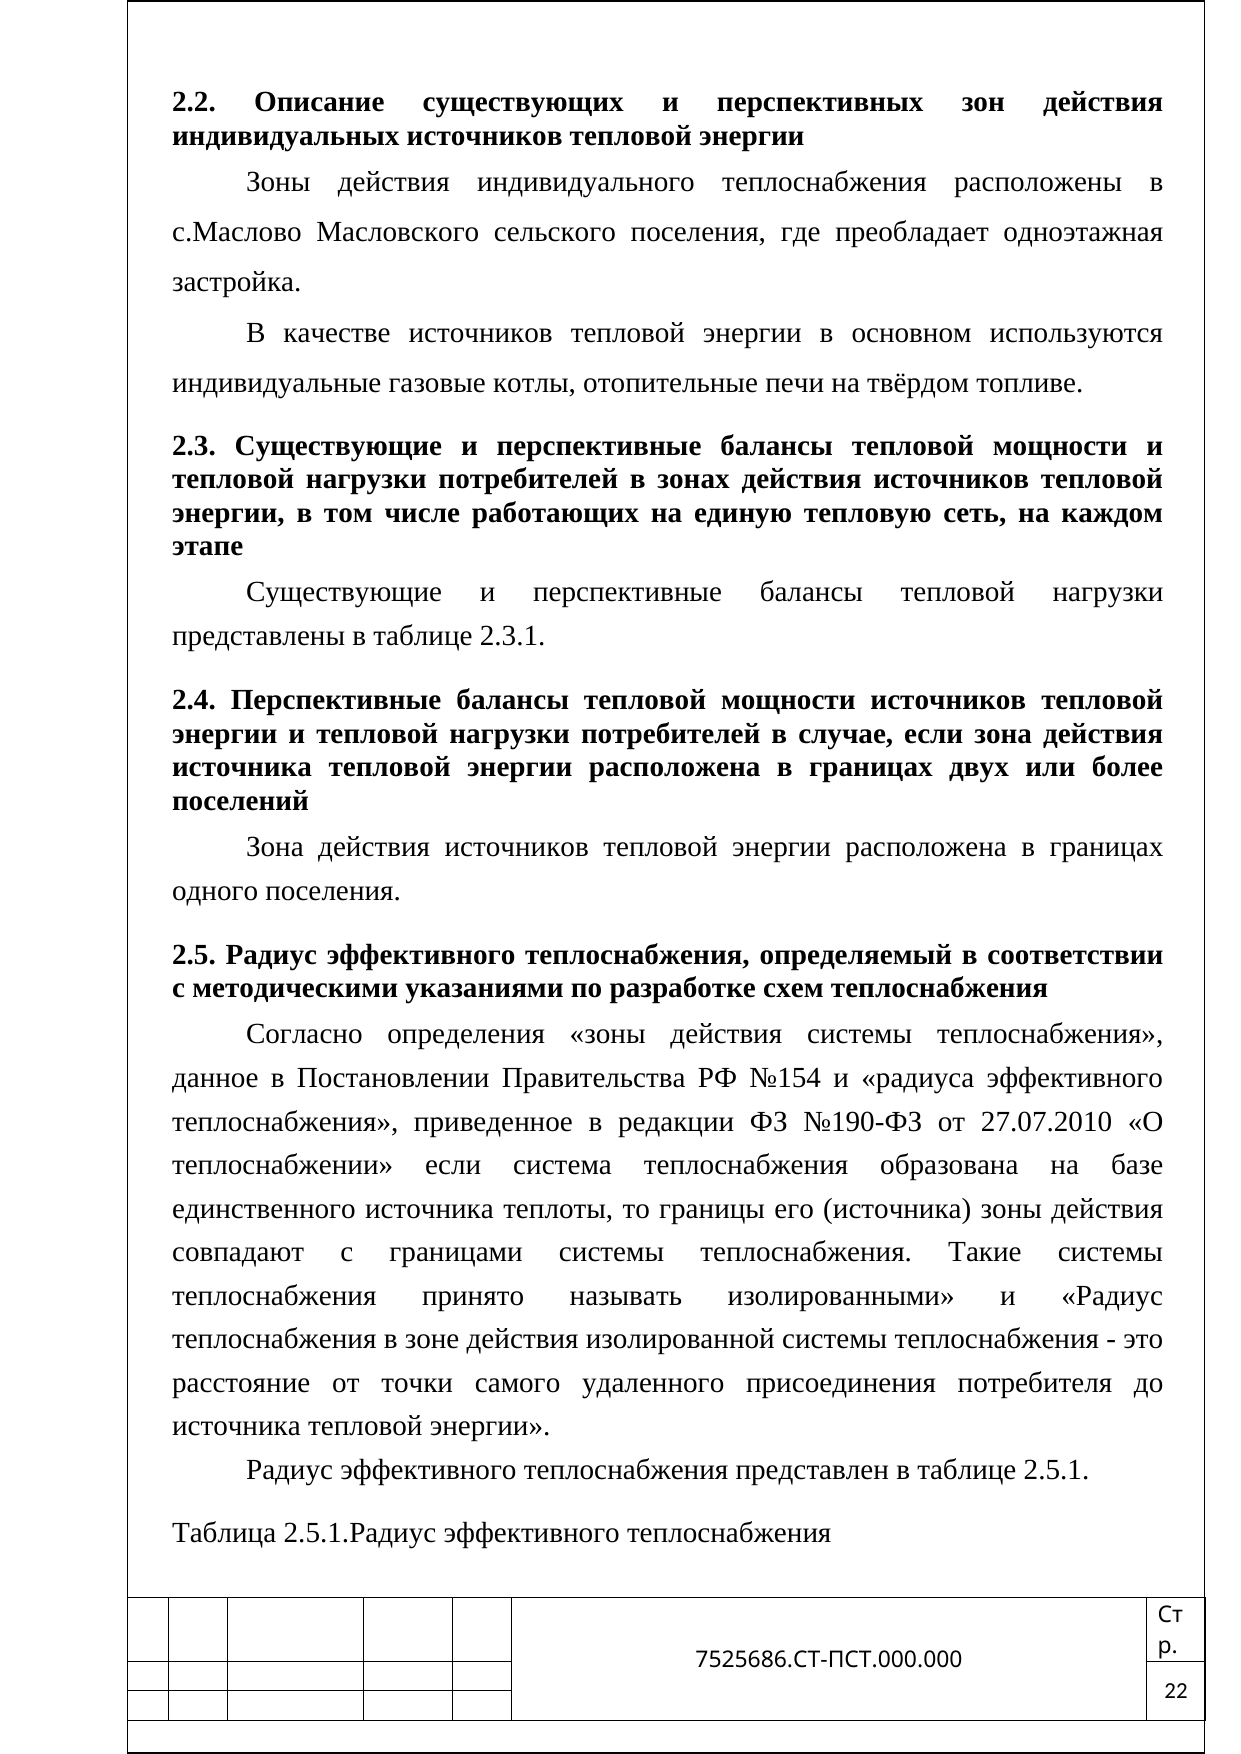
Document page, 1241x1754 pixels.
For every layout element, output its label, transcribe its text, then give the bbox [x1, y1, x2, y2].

text 2.4. Перспективные балансы тепловой мощности источников тепловой энергии и тепловой нагрузки потребителей в случае, если зона действия источника тепловой энергии расположена в границах двух или более поселений [172, 682, 1164, 817]
text 2.5. Радиус эффективного теплоснабжения, определяемый в соответствии с методическими указаниями по разработке схем теплоснабжения [172, 937, 1164, 1004]
text Зона действия источников тепловой энергии расположена в границах одного поселения. [172, 829, 1164, 906]
text 2.2. Описание существующих и перспективных зон действия индивидуальных источников тепловой энергии [172, 84, 1164, 151]
text Зоны действия индивидуального теплоснабжения расположены в с.Маслово Масловского сельского поселения, где преобладает одноэтажная застройка. [172, 164, 1164, 298]
text В качестве источников тепловой энергии в основном используются индивидуальные газовые котлы, отопительные печи на твёрдом топливе. [172, 315, 1164, 399]
text Согласно определения «зоны действия системы теплоснабжения», данное в Постановлении Правительства РФ №154 и «радиуса эффективного теплоснабжения», приведенное в редакции ФЗ №190-ФЗ от 27.07.2010 «О теплоснабжении» если система теплоснабжения образована на базе единственного источника теплоты, то границы его (источника) зоны действия совпадают с границами системы теплоснабжения. Такие системы теплоснабжения принято называть изолированными» и «Радиус теплоснабжения в зоне действия изолированной системы теплоснабжения - это расстояние от точки самого удаленного присоединения потребителя до источника тепловой энергии». [172, 1017, 1164, 1442]
text 2.3. Существующие и перспективные балансы тепловой мощности и тепловой нагрузки потребителей в зонах действия источников тепловой энергии, в том числе работающих на единую тепловую сеть, на каждом этапе [172, 428, 1164, 562]
text Существующие и перспективные балансы тепловой нагрузки представлены в таблице 2.3.1. [172, 574, 1164, 652]
text Таблица 2.5.1.Радиус эффективного теплоснабжения [172, 1515, 1164, 1548]
text Радиус эффективного теплоснабжения представлен в таблице 2.5.1. [172, 1452, 1164, 1486]
